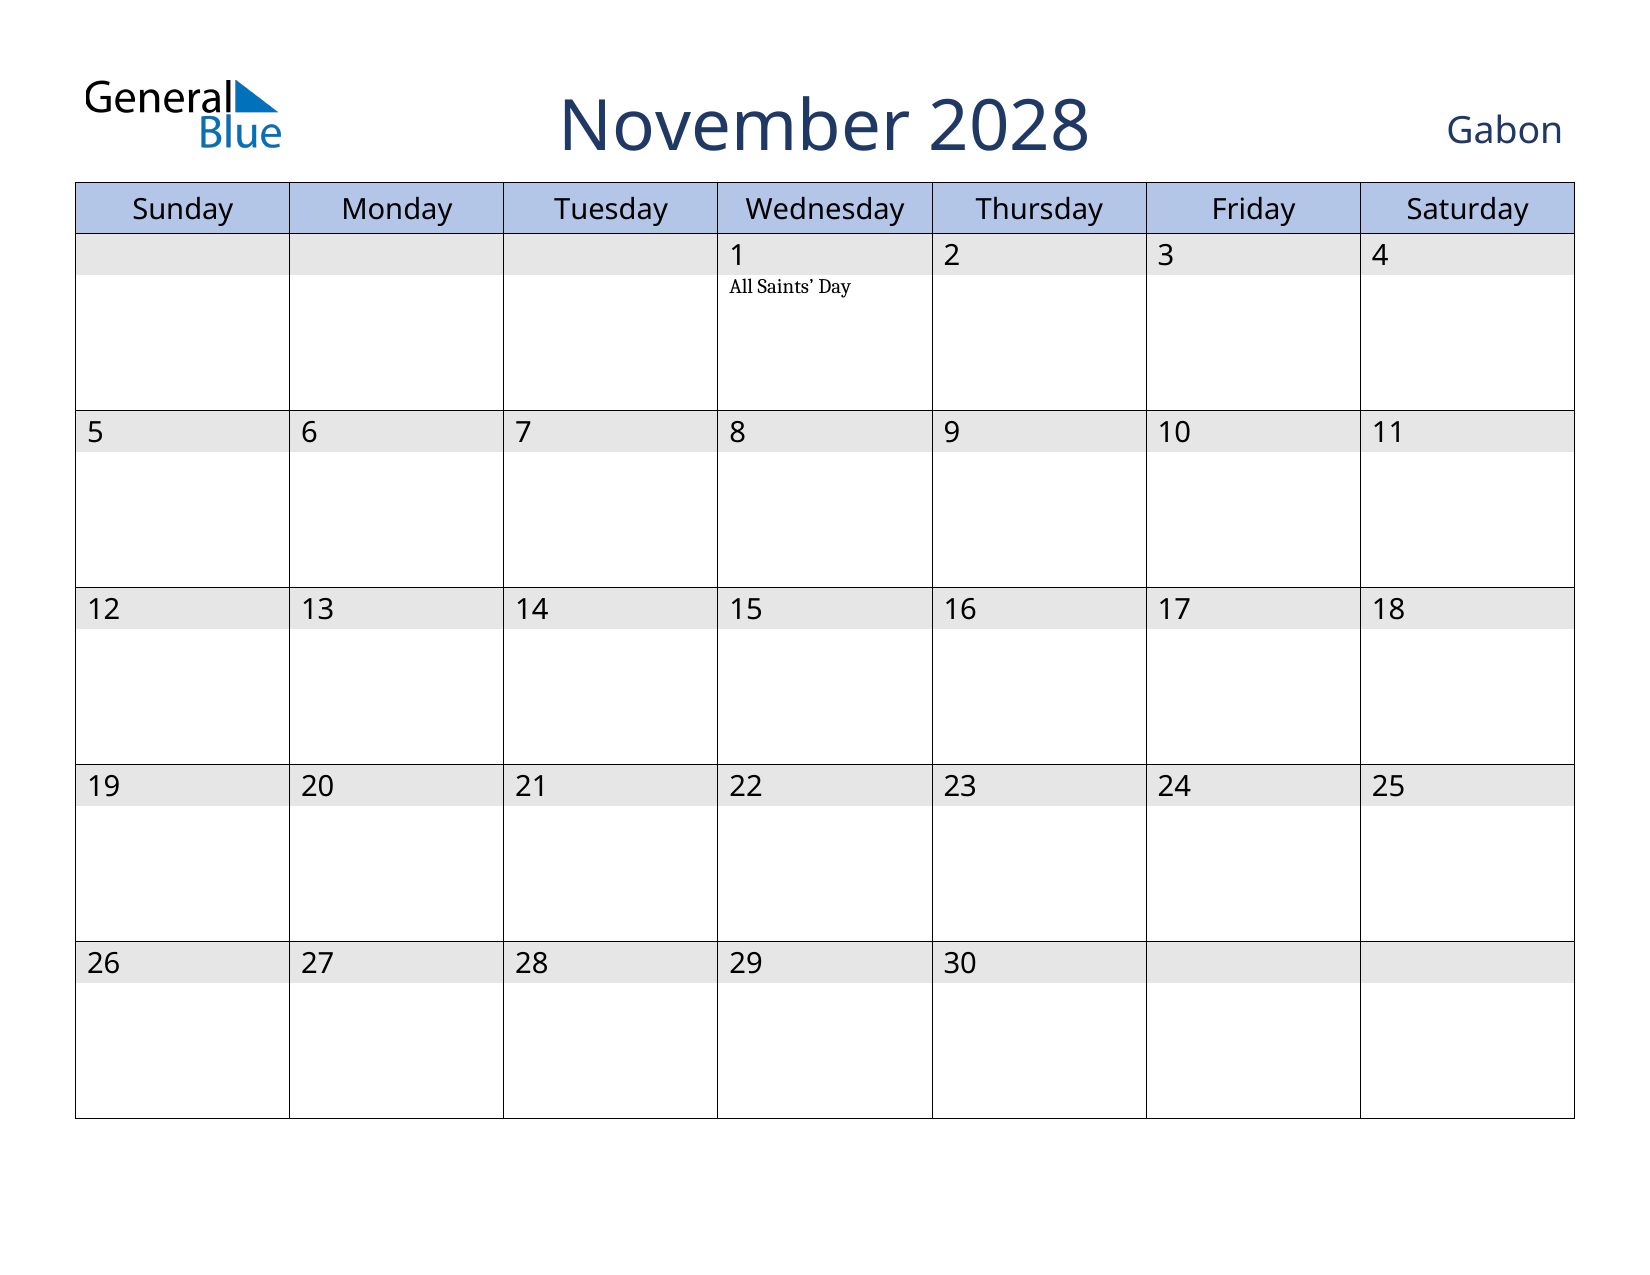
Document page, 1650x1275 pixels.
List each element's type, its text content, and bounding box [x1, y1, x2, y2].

table_cell 5 [76, 411, 289, 452]
table_cell [76, 629, 289, 764]
table_cell 12 [76, 588, 289, 629]
table_cell 21 [504, 765, 717, 806]
table_cell Wednesday [718, 183, 932, 233]
table_cell [1147, 629, 1360, 764]
table_cell [504, 806, 717, 941]
table_cell 14 [504, 588, 717, 629]
table_cell [1147, 452, 1360, 587]
table_cell [76, 983, 289, 1118]
table_cell [1147, 942, 1360, 983]
table_cell 23 [933, 765, 1146, 806]
table_cell [290, 629, 503, 764]
table_cell 2 [933, 234, 1146, 275]
table_cell 13 [290, 588, 503, 629]
table_cell [76, 806, 289, 941]
table_cell 8 [718, 411, 932, 452]
table_cell [718, 806, 932, 941]
table_cell [1147, 983, 1360, 1118]
table_cell [1361, 275, 1574, 410]
table_cell 20 [290, 765, 503, 806]
table_cell 1 [718, 234, 932, 275]
table_cell 18 [1361, 588, 1574, 629]
picture [86, 80, 281, 148]
table_cell [933, 983, 1146, 1118]
table_cell [1361, 452, 1574, 587]
table_cell [504, 629, 717, 764]
table_cell 19 [76, 765, 289, 806]
table_cell Friday [1147, 183, 1360, 233]
table_cell 6 [290, 411, 503, 452]
table_cell [76, 452, 289, 587]
table_header [76, 75, 503, 182]
table_cell [76, 234, 289, 275]
table_cell [933, 275, 1146, 410]
table_cell [290, 234, 503, 275]
table_cell [718, 983, 932, 1118]
table_cell [1361, 942, 1574, 983]
table_cell 3 [1147, 234, 1360, 275]
table_header November 2028 [504, 75, 1146, 182]
table_cell [1361, 806, 1574, 941]
table_cell 15 [718, 588, 932, 629]
table_cell Sunday [76, 183, 289, 233]
table_cell [504, 452, 717, 587]
table_cell 4 [1361, 234, 1574, 275]
table_cell All Saints’ Day [718, 275, 932, 410]
table_cell 30 [933, 942, 1146, 983]
table_cell 7 [504, 411, 717, 452]
table_cell [290, 806, 503, 941]
table_cell [1147, 806, 1360, 941]
table_cell Tuesday [504, 183, 717, 233]
table_cell [718, 452, 932, 587]
table_cell [1147, 275, 1360, 410]
table_cell [718, 629, 932, 764]
table_cell [933, 629, 1146, 764]
table_cell [76, 275, 289, 410]
table_cell Saturday [1361, 183, 1574, 233]
table_cell [290, 983, 503, 1118]
table_cell [1361, 983, 1574, 1118]
table_cell [933, 452, 1146, 587]
table_cell 27 [290, 942, 503, 983]
table_cell 10 [1147, 411, 1360, 452]
table_cell 28 [504, 942, 717, 983]
table_cell [290, 452, 503, 587]
table_cell 22 [718, 765, 932, 806]
table_cell 11 [1361, 411, 1574, 452]
table_cell Thursday [933, 183, 1146, 233]
table_cell [933, 806, 1146, 941]
table_cell 9 [933, 411, 1146, 452]
table_header Gabon [1146, 75, 1574, 182]
table_cell Monday [290, 183, 503, 233]
table_cell [504, 275, 717, 410]
table_cell [504, 983, 717, 1118]
table_cell 26 [76, 942, 289, 983]
table_cell [290, 275, 503, 410]
table_cell 17 [1147, 588, 1360, 629]
table_cell 29 [718, 942, 932, 983]
table_cell [504, 234, 717, 275]
table_cell [1361, 629, 1574, 764]
table_cell 16 [933, 588, 1146, 629]
table_cell 24 [1147, 765, 1360, 806]
table_cell 25 [1361, 765, 1574, 806]
